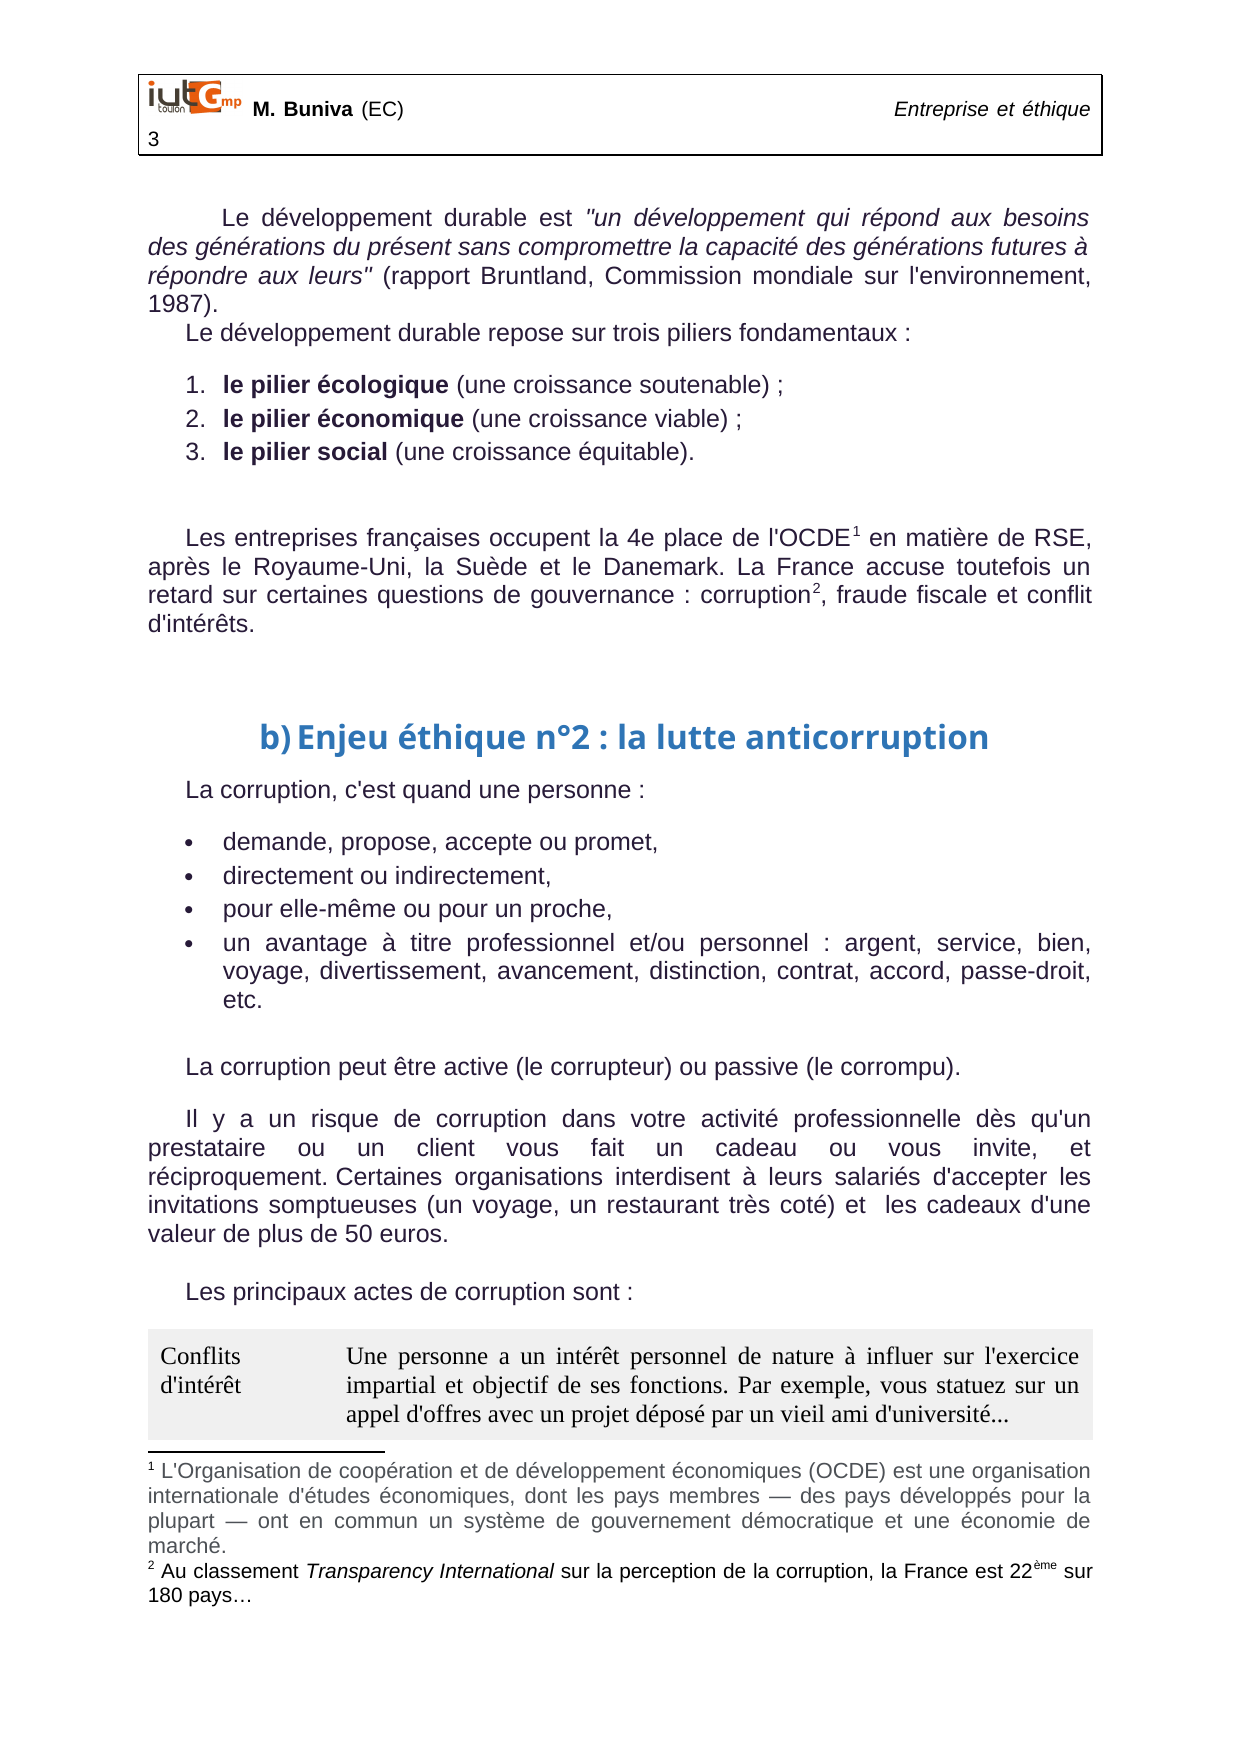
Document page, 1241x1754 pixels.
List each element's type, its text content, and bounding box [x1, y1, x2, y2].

table_header Une personne a un intérêt personnel de nature à influer sur l'exercice impartial et objectif de ses fonctions. Par exemple, vous statuez sur un appel d'offres avec un projet déposé par un vieil ami d'université... [333, 1329, 1093, 1440]
list le pilier écologique (une croissance soutenable) ; [185, 370, 1093, 399]
list le pilier social (une croissance équitable). [185, 437, 1093, 466]
table_header Conflits d'intérêt [148, 1329, 333, 1440]
text Le développement durable repose sur trois piliers fondamentaux : [148, 318, 1093, 347]
picture [147, 76, 243, 116]
list pour elle-même ou pour un proche, [185, 894, 1093, 923]
text La corruption peut être active (le corrupteur) ou passive (le corrompu). [148, 1052, 1093, 1081]
list demande, propose, accepte ou promet, [185, 827, 1093, 856]
text Les principaux actes de corruption sont : [148, 1277, 1093, 1305]
text Les entreprises françaises occupent la 4e place de l'OCDE en matière de RSE, après le Royaume-Uni, la Suède et le Danemark. La France accuse toutefois un retard sur certaines questions de gouvernance : corruption, fraude fiscale et conflit d'intérêts. [148, 523, 1093, 638]
list un avantage à titre professionnel et/ou personnel : argent, service, bien, voyage, divertissement, avancement, distinction, contrat, accord, passe-droit, etc. [185, 927, 1093, 1014]
text La corruption, c'est quand une personne : [148, 775, 1093, 804]
list le pilier économique (une croissance viable) ; [185, 404, 1093, 433]
subtitle Enjeu éthique n°2 : la lutte anticorruption [259, 713, 1093, 759]
text Il y a un risque de corruption dans votre activité professionnelle dès qu'un prestataire ou un client vous fait un cadeau ou vous invite, et réciproquement. Certaines organisations interdisent à leurs salariés d'accepter les invitations somptueuses (un voyage, un restaurant très coté) et les cadeaux d'une valeur de plus de 50 euros. [148, 1104, 1093, 1248]
text Le développement durable est "un développement qui répond aux besoins des générations du présent sans compromettre la capacité des générations futures à répondre aux leurs" (rapport Bruntland, Commission mondiale sur l'environnement, 1987). [148, 203, 1093, 318]
list directement ou indirectement, [185, 861, 1093, 889]
